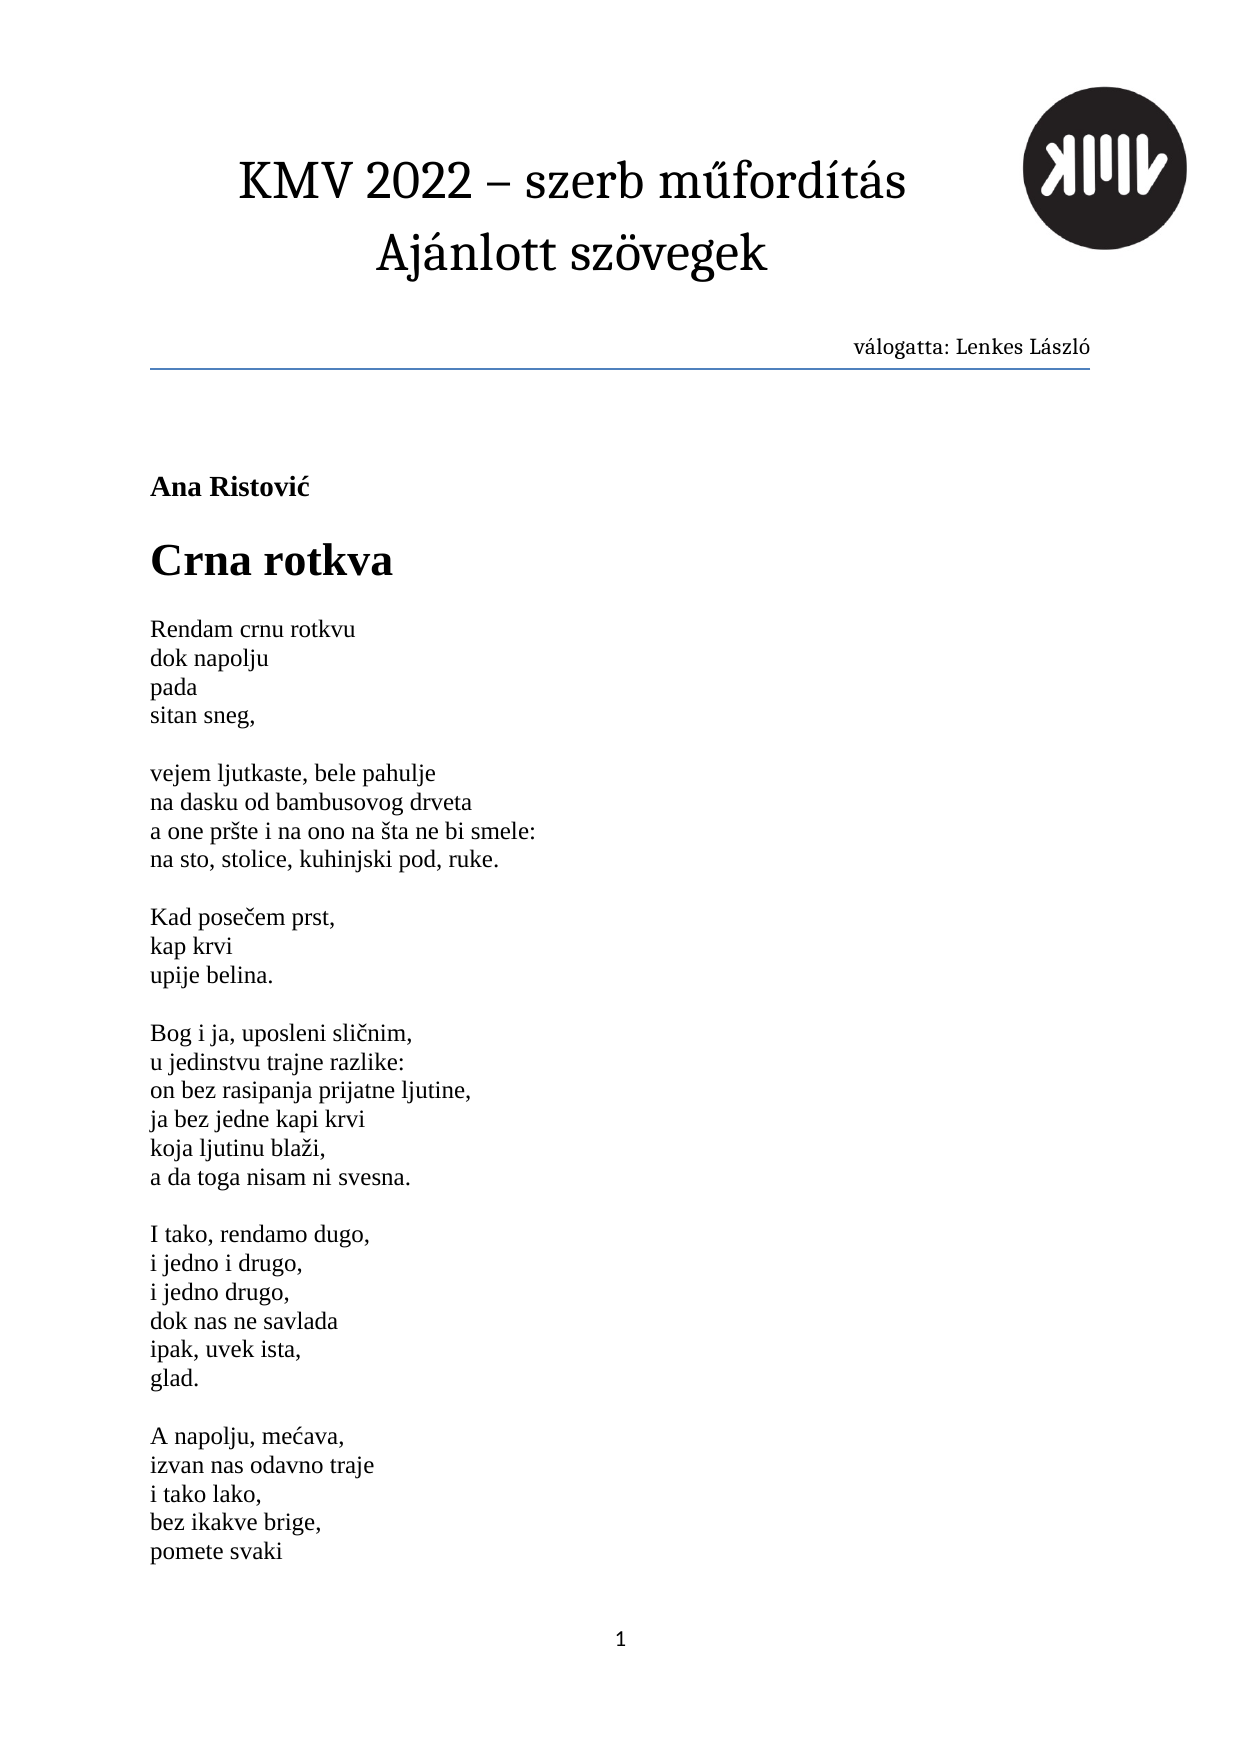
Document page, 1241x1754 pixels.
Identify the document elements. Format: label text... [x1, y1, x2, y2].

picture [1013, 81, 1197, 260]
subtitle Ana Ristović [150, 469, 1090, 503]
title válogatta: Lenkes László [150, 334, 1090, 368]
subtitle Crna rotkva [150, 532, 1090, 585]
text I tako, rendamo dugo, i jedno i drugo, i jedno drugo, dok nas ne savlada ipak, uvek ista, glad. [150, 1219, 1090, 1392]
title KMV 2022 – szerb műfordítás [150, 150, 1013, 212]
text Bog i ja, uposleni sličnim, u jedinstvu trajne razlike: on bez rasipanja prijatne ljutine, ja bez jedne kapi krvi koja ljutinu blaži, a da toga nisam ni svesna. [150, 1018, 1090, 1190]
title Ajánlott szövegek [150, 222, 1090, 328]
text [150, 1421, 1090, 1565]
text Rendam crnu rotkvu dok napolju pada sitan sneg, [150, 614, 1090, 729]
text Kad posečem prst, kap krvi upije belina. [150, 902, 1090, 989]
text vejem ljutkaste, bele pahulje na dasku od bambusovog drveta a one pršte i na ono na šta ne bi smele: na sto, stolice, kuhinjski pod, ruke. [150, 758, 1090, 873]
